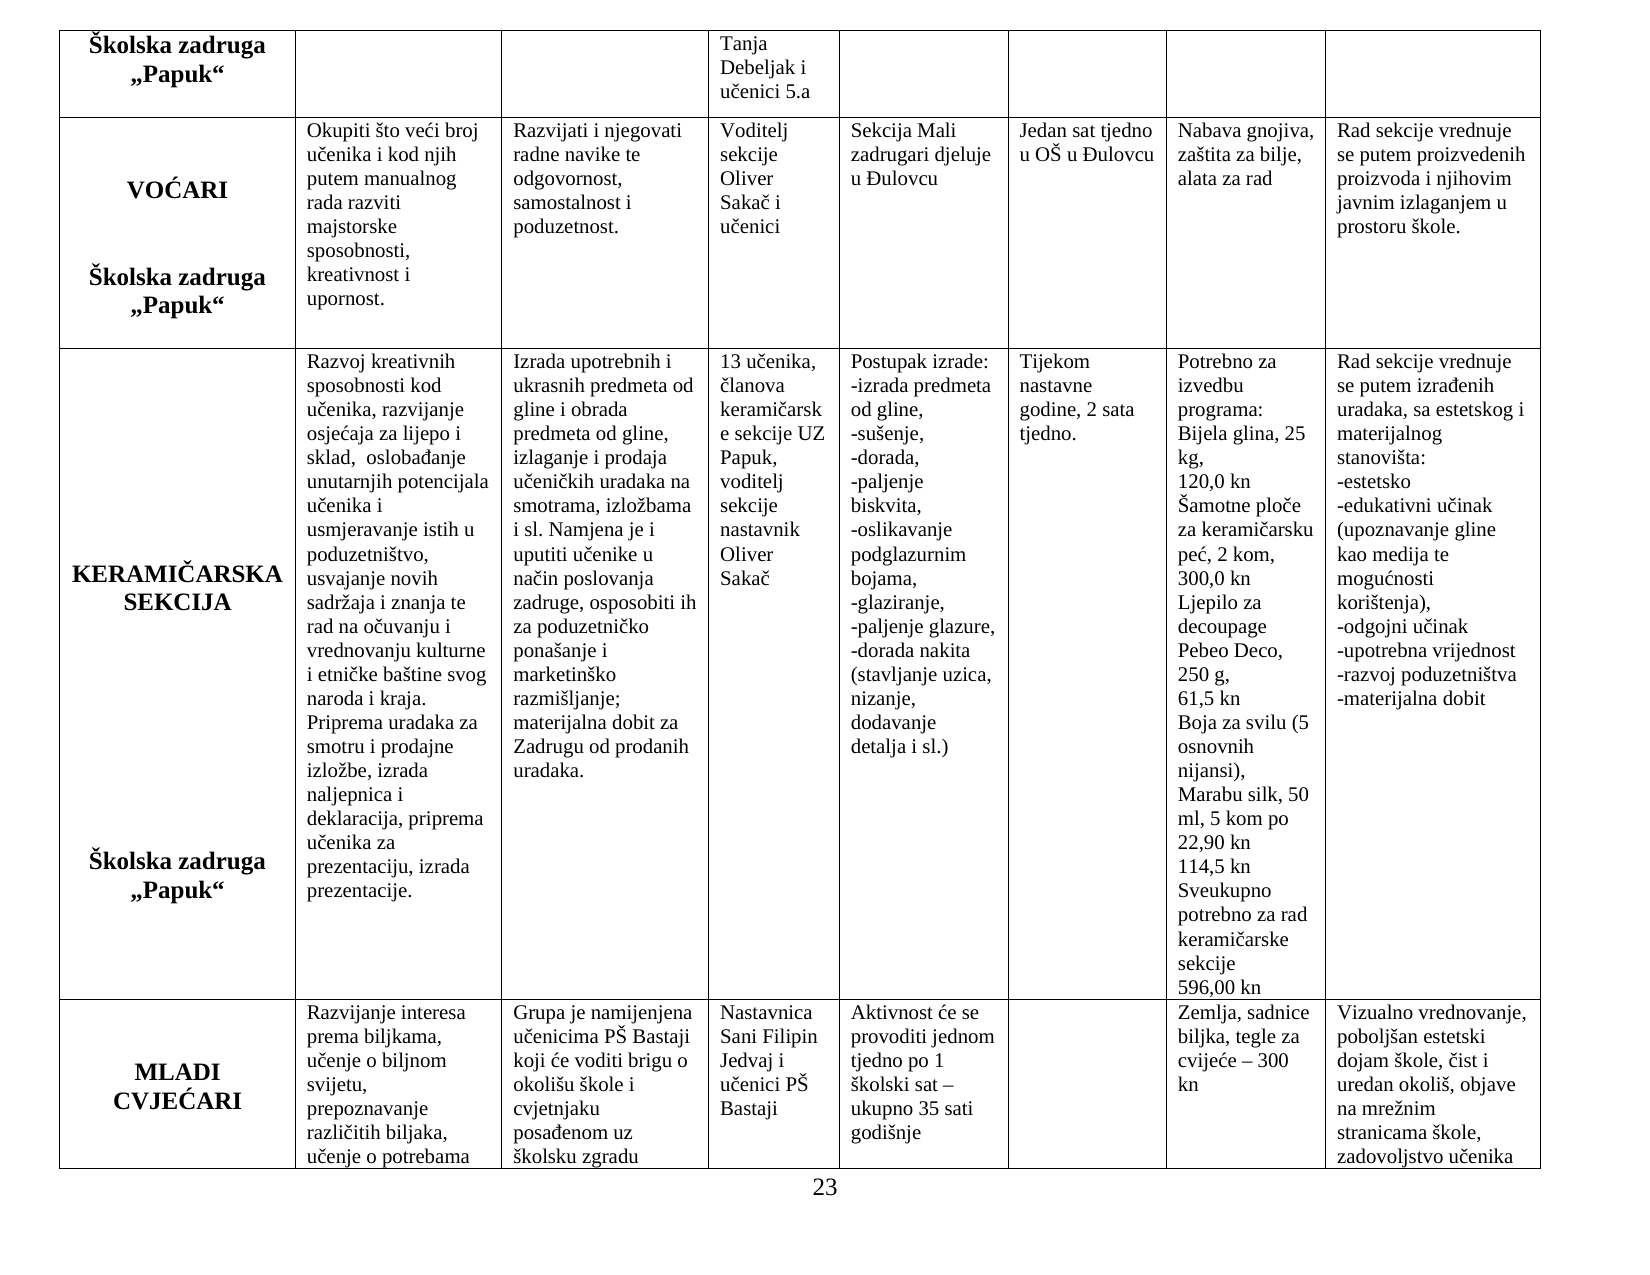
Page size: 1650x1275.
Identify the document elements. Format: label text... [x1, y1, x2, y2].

table_cell Sekcija Mali zadrugari djeluje u Đulovcu [840, 118, 1008, 348]
table_cell MLADI CVJEĆARI [60, 1000, 295, 1168]
table_cell Izrada upotrebnih i ukrasnih predmeta od gline i obrada predmeta od gline, izlaganje i prodaja učeničkih uradaka na smotrama, izložbama i sl. Namjena je i uputiti učenike u način poslovanja zadruge, osposobiti ih za poduzetničko ponašanje i marketinško razmišljanje; materijalna dobit za Zadrugu od prodanih uradaka. [502, 349, 708, 999]
table_cell Rad sekcije vrednuje se putem proizvedenih proizvoda i njihovim javnim izlaganjem u prostoru škole. [1326, 118, 1540, 348]
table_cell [709, 31, 839, 117]
table_cell Voditelj sekcije Oliver Sakač i učenici [709, 118, 839, 348]
table_cell Razvoj kreativnih sposobnosti kod učenika, razvijanje osjećaja za lijepo i sklad, oslobađanje unutarnjih potencijala učenika i usmjeravanje istih u poduzetništvo, usvajanje novih sadržaja i znanja te rad na očuvanju i vrednovanju kulturne i etničke baštine svog naroda i kraja. Priprema uradaka za smotru i prodajne izložbe, izrada naljepnica i deklaracija, priprema učenika za prezentaciju, izrada prezentacije. [296, 349, 501, 999]
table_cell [296, 31, 501, 117]
table_cell Potrebno za izvedbu programa: Bijela glina, 25 kg, 120,0 kn Šamotne ploče za keramičarsku peć, 2 kom, 300,0 kn Ljepilo za decoupage Pebeo Deco, 250 g, 61,5 kn Boja za svilu (5 osnovnih nijansi), Marabu silk, 50 ml, 5 kom po 22,90 kn 114,5 kn Sveukupno potrebno za rad keramičarske sekcije 596,00 kn [1167, 349, 1325, 999]
table_cell Jedan sat tjedno u OŠ u Đulovcu [1009, 118, 1166, 348]
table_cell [502, 31, 708, 117]
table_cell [1326, 31, 1540, 117]
table_cell Okupiti što veći broj učenika i kod njih putem manualnog rada razviti majstorske sposobnosti, kreativnost i upornost. [296, 118, 501, 348]
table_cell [1167, 1000, 1325, 1168]
table_cell KERAMIČARSKA SEKCIJA Školska zadruga „Papuk“ [60, 349, 295, 999]
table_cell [502, 1000, 708, 1168]
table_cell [1326, 1000, 1540, 1168]
table_cell Razvijati i njegovati radne navike te odgovornost, samostalnost i poduzetnost. [502, 118, 708, 348]
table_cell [840, 1000, 1008, 1168]
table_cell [296, 1000, 501, 1168]
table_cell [1009, 31, 1166, 117]
table_cell Tijekom nastavne godine, 2 sata tjedno. [1009, 349, 1166, 999]
table_cell Nabava gnojiva, zaštita za bilje, alata za rad [1167, 118, 1325, 348]
table_cell [1009, 1000, 1166, 1168]
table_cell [840, 31, 1008, 117]
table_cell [1167, 31, 1325, 117]
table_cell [709, 1000, 839, 1168]
table_cell Postupak izrade: -izrada predmeta od gline, -sušenje, -dorada, -paljenje biskvita, -oslikavanje podglazurnim bojama, -glaziranje, -paljenje glazure, -dorada nakita (stavljanje uzica, nizanje, dodavanje detalja i sl.) [840, 349, 1008, 999]
table_cell 13 učenika, članova keramičarske sekcije UZ Papuk, voditelj sekcije nastavnik Oliver Sakač [709, 349, 839, 999]
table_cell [60, 31, 295, 117]
table_cell VOĆARI Školska zadruga „Papuk“ [60, 118, 295, 348]
table_cell Rad sekcije vrednuje se putem izrađenih uradaka, sa estetskog i materijalnog stanovišta: -estetsko -edukativni učinak (upoznavanje gline kao medija te mogućnosti korištenja), -odgojni učinak -upotrebna vrijednost -razvoj poduzetništva -materijalna dobit [1326, 349, 1540, 999]
